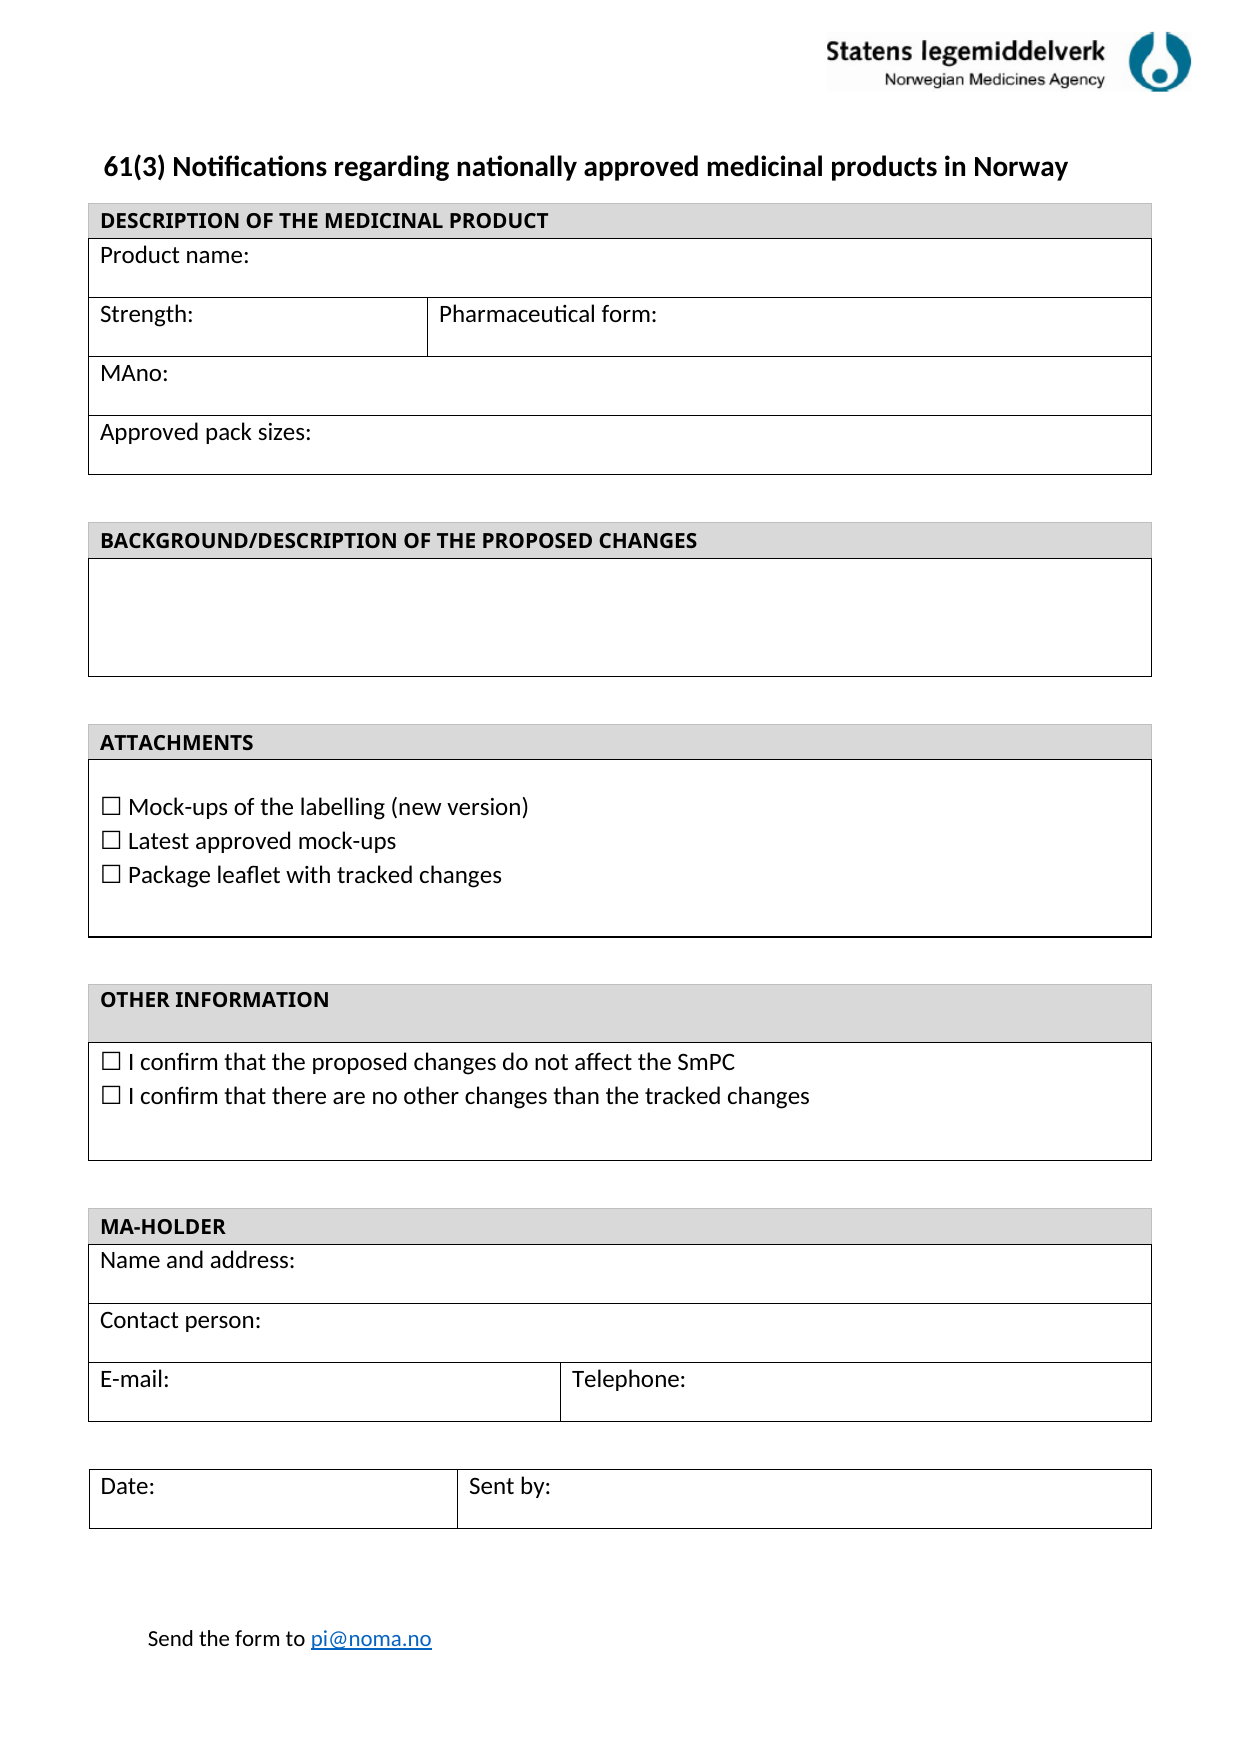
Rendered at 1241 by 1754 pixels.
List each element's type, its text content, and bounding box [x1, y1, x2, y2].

table_cell I confirm that the proposed changes do not affect the SmPC I confirm that there are no other changes than the tracked changes [89, 1043, 1151, 1160]
text 61(3) Notifications regarding nationally approved medicinal products in Norway [103, 148, 1093, 183]
table_cell [89, 559, 1151, 676]
picture [785, 25, 1224, 114]
table_cell Product name: [89, 239, 1151, 297]
table_cell Strength: [89, 298, 427, 356]
table_cell MAno: [89, 357, 1151, 415]
table_cell Approved pack sizes: [89, 416, 1151, 474]
table_header Date: [90, 1470, 457, 1528]
table_header MA-HOLDER [89, 1209, 1151, 1244]
table_header BACKGROUND/DESCRIPTION OF THE PROPOSED CHANGES [89, 523, 1151, 558]
table_cell Telephone: [561, 1363, 1151, 1421]
table_cell Mock-ups of the labelling (new version) Latest approved mock-ups Package leaflet with tracked changes [89, 760, 1151, 936]
table_cell Contact person: [89, 1304, 1151, 1362]
table_cell E-mail: [89, 1363, 560, 1421]
table_header ATTACHMENTS [89, 725, 1151, 759]
table_header Sent by: [458, 1470, 1151, 1528]
table_cell Name and address: [89, 1245, 1151, 1303]
table_header OTHER INFORMATION [89, 985, 1151, 1042]
table_cell Pharmaceutical form: [428, 298, 1151, 356]
table_header DESCRIPTION OF THE MEDICINAL PRODUCT [89, 204, 1151, 238]
